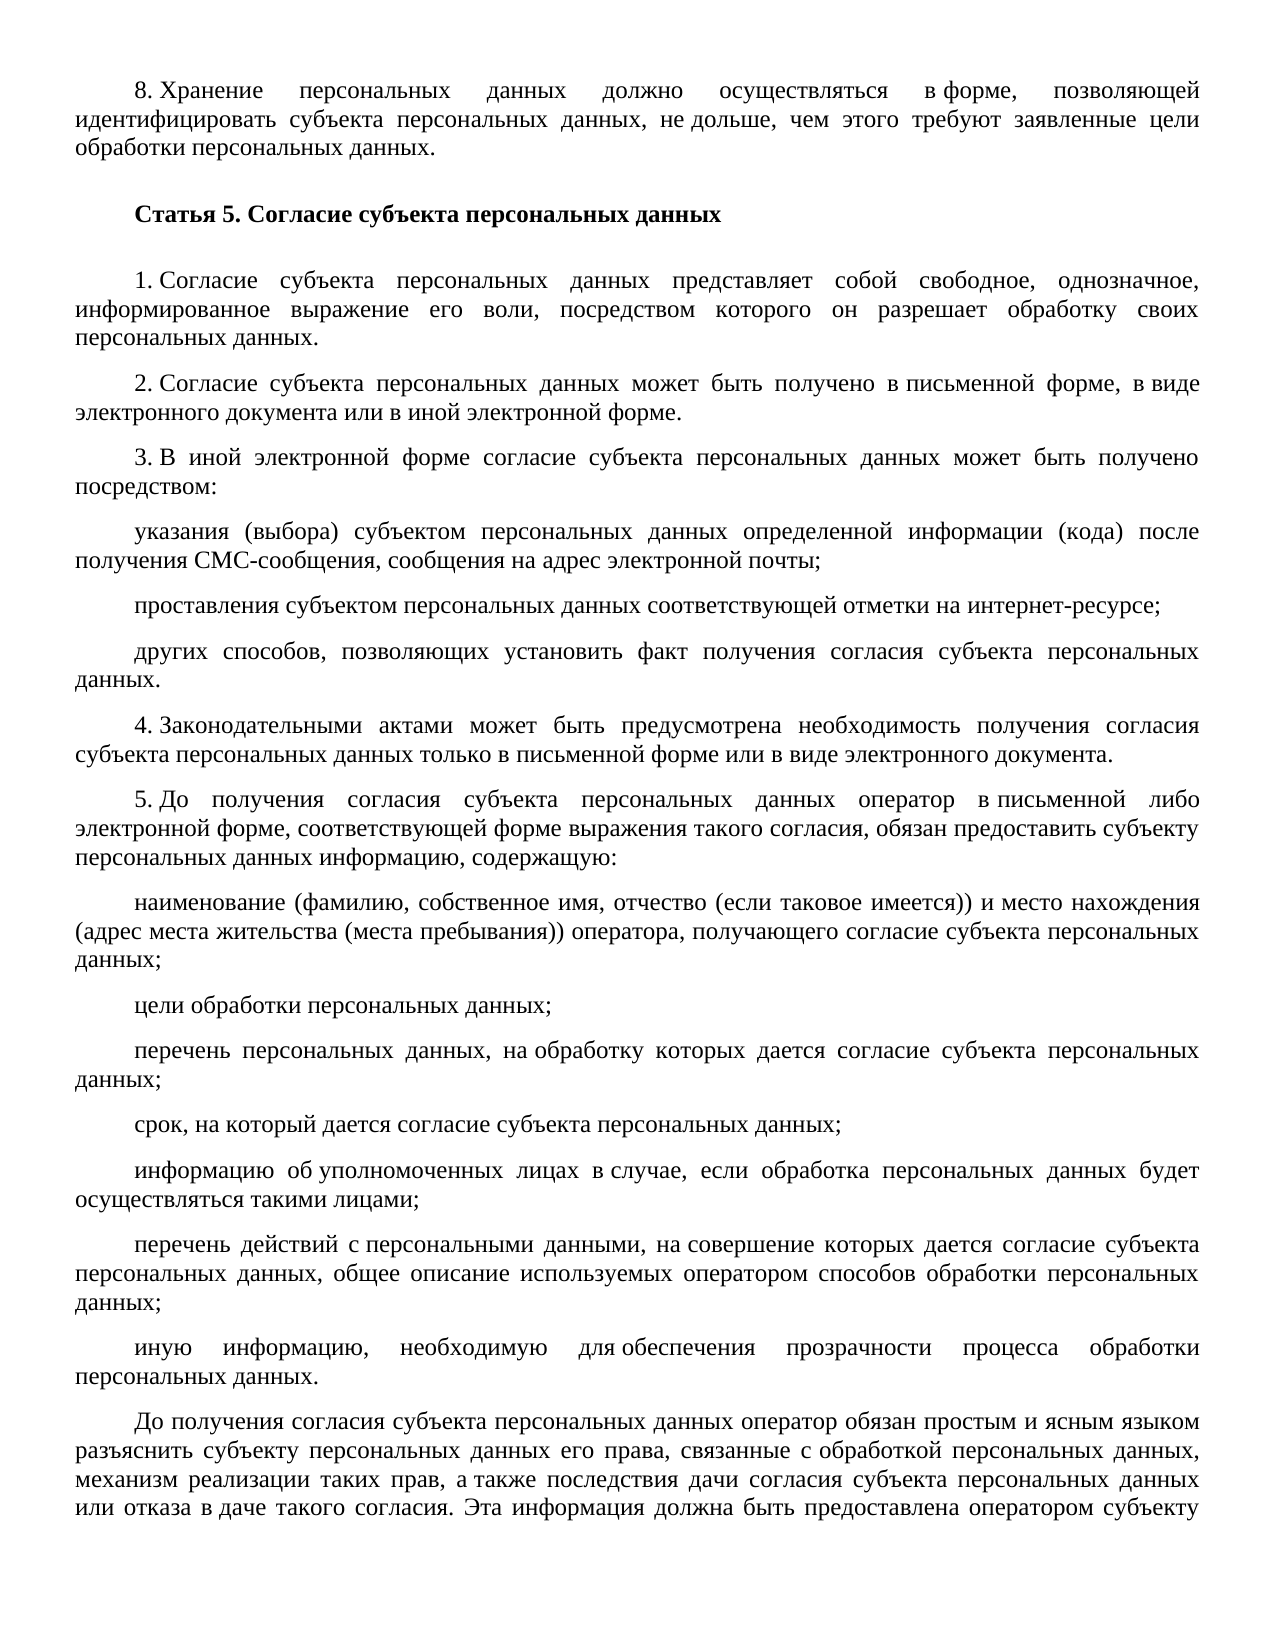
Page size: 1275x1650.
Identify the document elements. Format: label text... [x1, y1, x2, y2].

text перечень действий с персональными данными, на совершение которых дается согласие субъекта персональных данных, общее описание используемых оператором способов обработки персональных данных; [75, 1229, 1200, 1315]
text информацию об уполномоченных лицах в случае, если обработка персональных данных будет осуществляться такими лицами; [75, 1155, 1200, 1212]
text Статья 5. Согласие субъекта персональных данных [134, 199, 1200, 227]
text указания (выбора) субъектом персональных данных определенной информации (кода) после получения CMC-сообщения, сообщения на адрес электронной почты; [75, 516, 1200, 574]
text перечень персональных данных, на обработку которых дается согласие субъекта персональных данных; [75, 1035, 1200, 1093]
text цели обработки персональных данных; [75, 990, 1200, 1019]
text других способов, позволяющих установить факт получения согласия субъекта персональных данных. [75, 636, 1200, 693]
text проставления субъектом персональных данных соответствующей отметки на интернет-ресурсе; [75, 590, 1200, 619]
text 2. Согласие субъекта персональных данных может быть получено в письменной форме, в виде электронного документа или в иной электронной форме. [75, 368, 1200, 425]
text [75, 1406, 1200, 1521]
text 5. До получения согласия субъекта персональных данных оператор в письменной либо электронной форме, соответствующей форме выражения такого согласия, обязан предоставить субъекту персональных данных информацию, содержащую: [75, 784, 1200, 870]
text 1. Согласие субъекта персональных данных представляет собой свободное, однозначное, информированное выражение его воли, посредством которого он разрешает обработку своих персональных данных. [75, 265, 1200, 351]
text иную информацию, необходимую для обеспечения прозрачности процесса обработки персональных данных. [75, 1332, 1200, 1389]
text срок, на который дается согласие субъекта персональных данных; [75, 1109, 1200, 1138]
text наименование (фамилию, собственное имя, отчество (если таковое имеется)) и место нахождения (адрес места жительства (места пребывания)) оператора, получающего согласие субъекта персональных данных; [75, 887, 1200, 973]
text 8. Хранение персональных данных должно осуществляться в форме, позволяющей идентифицировать субъекта персональных данных, не дольше, чем этого требуют заявленные цели обработки персональных данных. [75, 75, 1200, 161]
text 4. Законодательными актами может быть предусмотрена необходимость получения согласия субъекта персональных данных только в письменной форме или в виде электронного документа. [75, 710, 1200, 767]
text 3. В иной электронной форме согласие субъекта персональных данных может быть получено посредством: [75, 442, 1200, 499]
